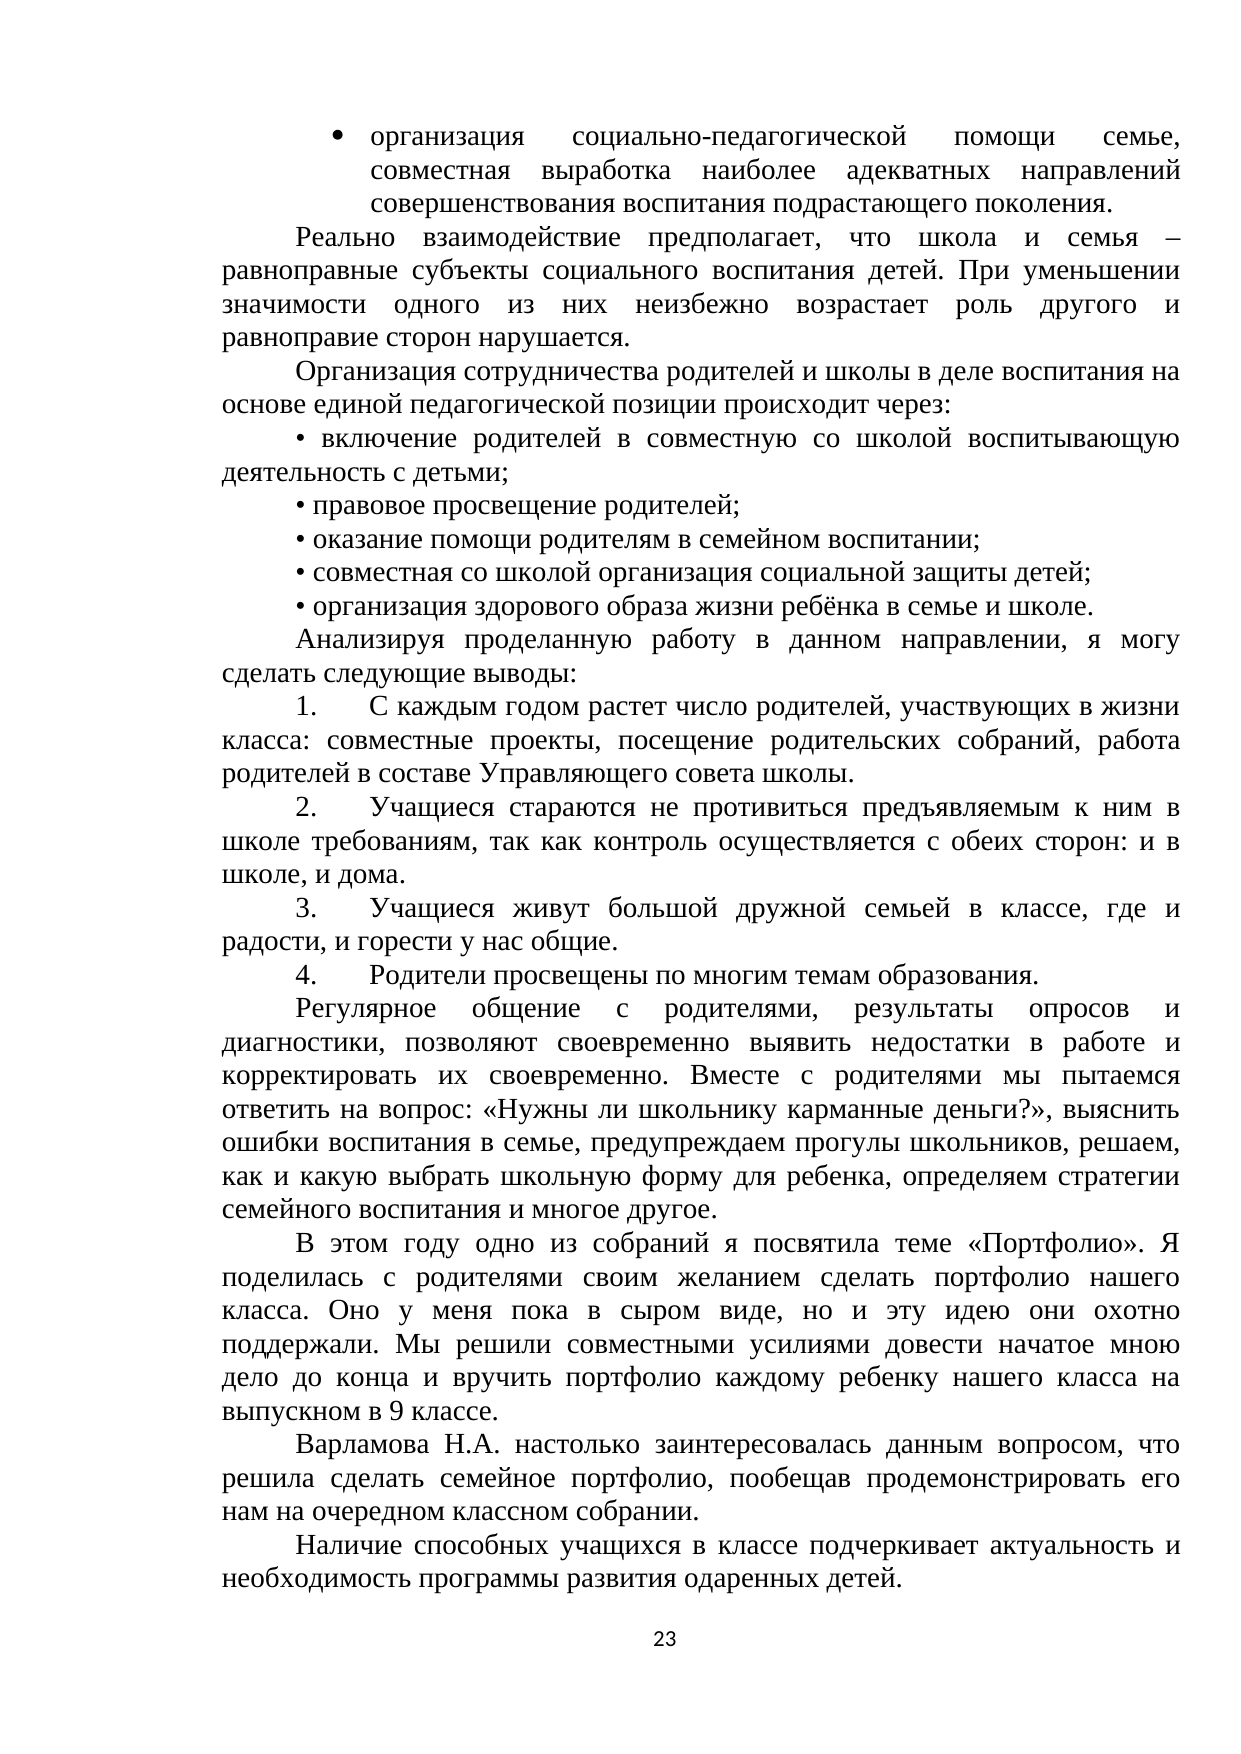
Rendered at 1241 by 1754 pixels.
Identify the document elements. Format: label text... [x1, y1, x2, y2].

text • включение родителей в совместную со школой воспитывающую деятельность с детьми; [222, 420, 1181, 487]
list организация социально-педагогической помощи семье, совместная выработка наиболее адекватных направлений совершенствования воспитания подрастающего поколения. [333, 118, 1181, 219]
text Регулярное общение с родителями, результаты опросов и диагностики, позволяют своевременно выявить недостатки в работе и корректировать их своевременно. Вместе с родителями мы пытаемся ответить на вопрос: «Нужны ли школьнику карманные деньги?», выяснить ошибки воспитания в семье, предупреждаем прогулы школьников, решаем, как и какую выбрать школьную форму для ребенка, определяем стратегии семейного воспитания и многое другое. [222, 990, 1181, 1225]
text Реально взаимодействие предполагает, что школа и семья – равноправные субъекты социального воспитания детей. При уменьшении значимости одного из них неизбежно возрастает роль другого и равноправие сторон нарушается. [222, 219, 1181, 353]
list Учащиеся живут большой дружной семьей в классе, где и радости, и горести у нас общие. [222, 890, 1181, 957]
text • оказание помощи родителям в семейном воспитании; [222, 521, 1181, 554]
text Организация сотрудничества родителей и школы в деле воспитания на основе единой педагогической позиции происходит через: [222, 353, 1181, 420]
text Анализируя проделанную работу в данном направлении, я могу сделать следующие выводы: [222, 621, 1181, 688]
text Варламова Н.А. настолько заинтересовалась данным вопросом, что решила сделать семейное портфолио, пообещав продемонстрировать его нам на очередном классном собрании. [222, 1426, 1181, 1527]
text • правовое просвещение родителей; [222, 487, 1181, 521]
list Родители просвещены по многим темам образования. [222, 957, 1181, 990]
text Наличие способных учащихся в классе подчеркивает актуальность и необходимость программы развития одаренных детей. [222, 1527, 1181, 1594]
text • организация здорового образа жизни ребёнка в семье и школе. [222, 588, 1181, 621]
list С каждым годом растет число родителей, участвующих в жизни класса: совместные проекты, посещение родительских собраний, работа родителей в составе Управляющего совета школы. [222, 688, 1181, 789]
list Учащиеся стараются не противиться предъявляемым к ним в школе требованиям, так как контроль осуществляется с обеих сторон: и в школе, и дома. [222, 789, 1181, 890]
text В этом году одно из собраний я посвятила теме «Портфолио». Я поделилась с родителями своим желанием сделать портфолио нашего класса. Оно у меня пока в сыром виде, но и эту идею они охотно поддержали. Мы решили совместными усилиями довести начатое мною дело до конца и вручить портфолио каждому ребенку нашего класса на выпускном в 9 классе. [222, 1225, 1181, 1426]
text • совместная со школой организация социальной защиты детей; [222, 554, 1181, 588]
